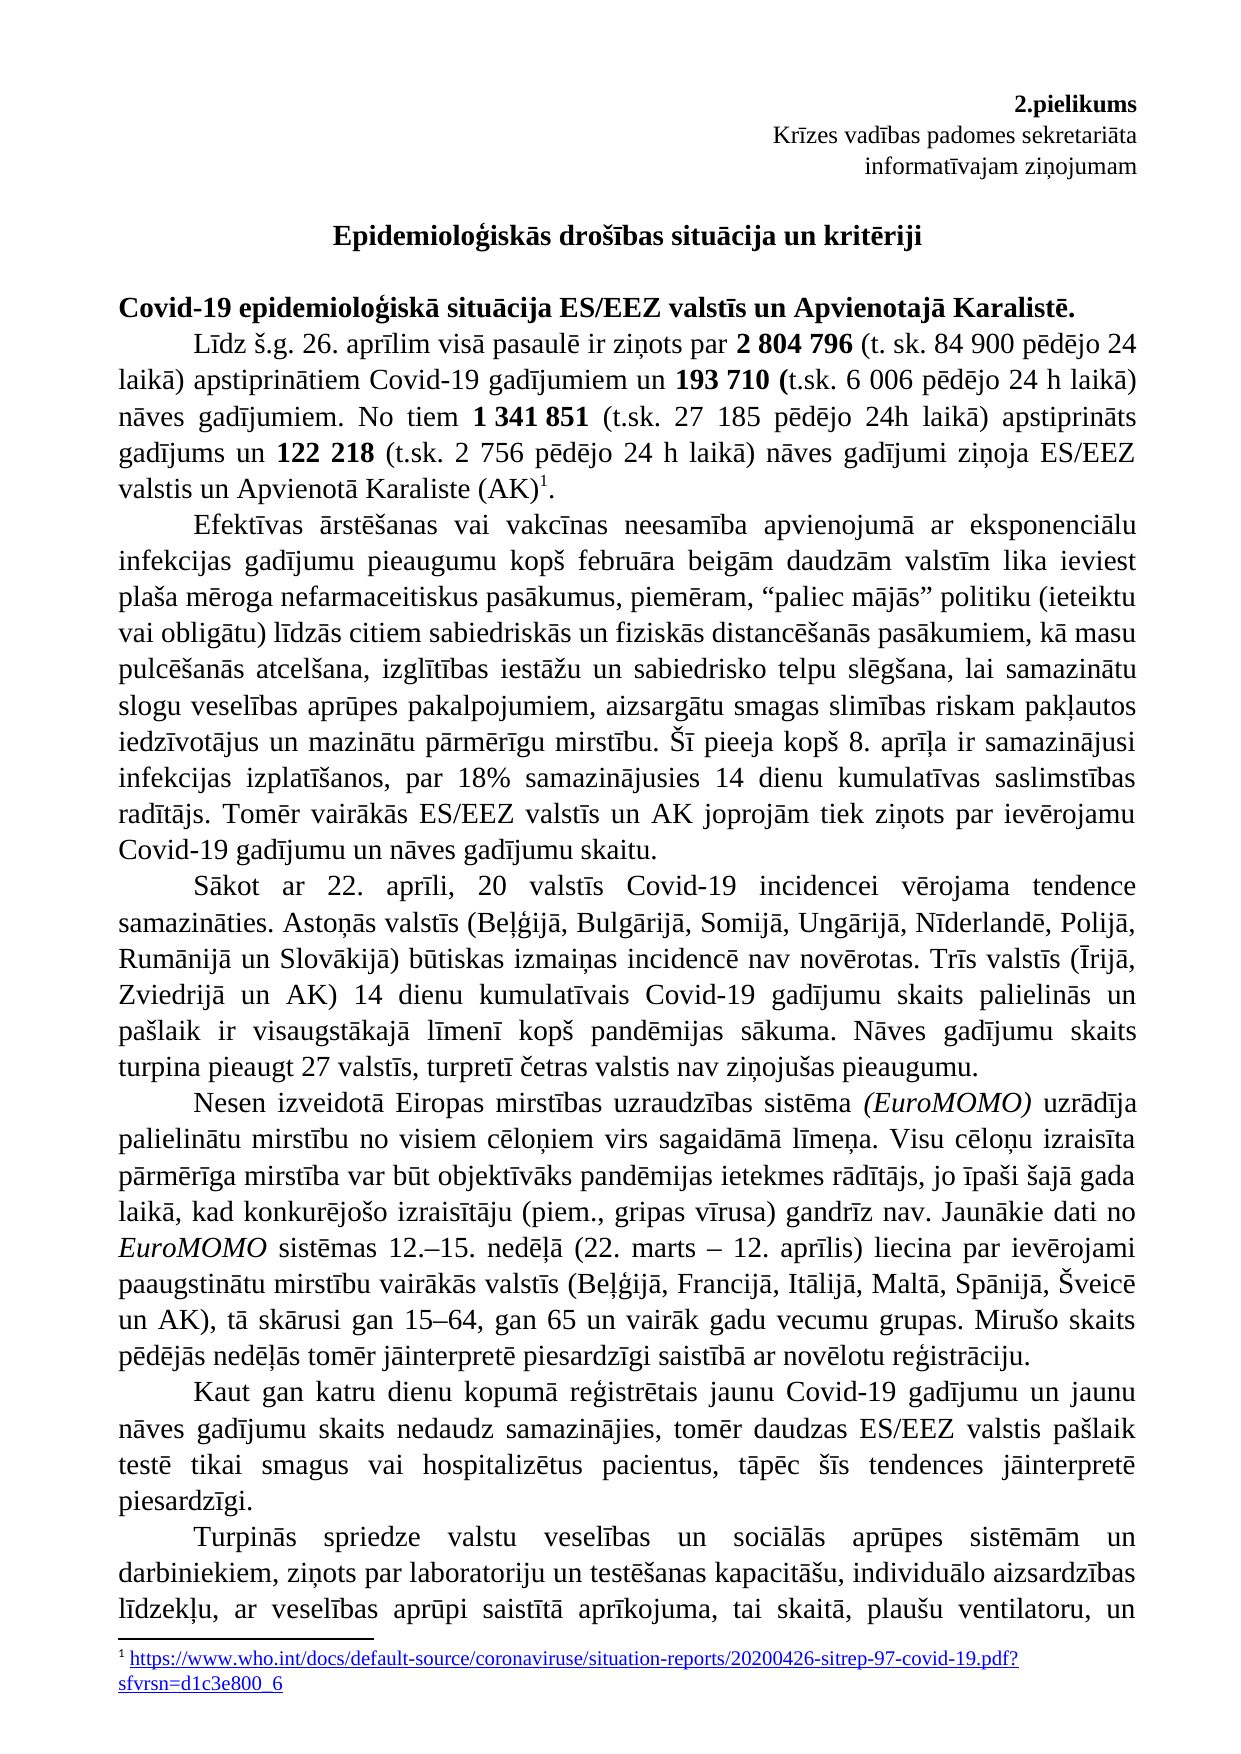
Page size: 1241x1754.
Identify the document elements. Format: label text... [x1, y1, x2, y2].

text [118, 1519, 1137, 1625]
text Kaut gan katru dienu kopumā reģistrētais jaunu Covid-19 gadījumu un jaunu nāves gadījumu skaits nedaudz samazinājies, tomēr daudzas ES/EEZ valstis pašlaik testē tikai smagus vai hospitalizētus pacientus, tāpēc šīs tendences jāinterpretē piesardzīgi. [118, 1374, 1137, 1517]
text Krīzes vadības padomes sekretariāta [118, 120, 1137, 148]
text Sākot ar 22. aprīli, 20 valstīs Covid-19 incidencei vērojama tendence samazināties. Astoņās valstīs (Beļģijā, Bulgārijā, Somijā, Ungārijā, Nīderlandē, Polijā, Rumānijā un Slovākijā) būtiskas izmaiņas incidencē nav novērotas. Trīs valstīs (Īrijā, Zviedrijā un AK) 14 dienu kumulatīvais Covid-19 gadījumu skaits palielinās un pašlaik ir visaugstākajā līmenī kopš pandēmijas sākuma. Nāves gadījumu skaits turpina pieaugt 27 valstīs, turpretī četras valstis nav ziņojušas pieaugumu. [118, 868, 1137, 1083]
text Efektīvas ārstēšanas vai vakcīnas neesamība apvienojumā ar eksponenciālu infekcijas gadījumu pieaugumu kopš februāra beigām daudzām valstīm lika ieviest plaša mēroga nefarmaceitiskus pasākumus, piemēram, “paliec mājās” politiku (ieteiktu vai obligātu) līdzās citiem sabiedriskās un fiziskās distancēšanās pasākumiem, kā masu pulcēšanās atcelšana, izglītības iestāžu un sabiedrisko telpu slēgšana, lai samazinātu slogu veselības aprūpes pakalpojumiem, aizsargātu smagas slimības riskam pakļautos iedzīvotājus un mazinātu pārmērīgu mirstību. Šī pieeja kopš 8. aprīļa ir samazinājusi infekcijas izplatīšanos, par 18% samazinājusies 14 dienu kumulatīvas saslimstības radītājs. Tomēr vairākās ES/EEZ valstīs un AK joprojām tiek ziņots par ievērojamu Covid-19 gadījumu un nāves gadījumu skaitu. [118, 507, 1137, 866]
text Epidemioloģiskās drošības situācija un kritēriji [118, 218, 1137, 251]
text Nesen izveidotā Eiropas mirstības uzraudzības sistēma (EuroMOMO) uzrādīja palielinātu mirstību no visiem cēloņiem virs sagaidāmā līmeņa. Visu cēloņu izraisīta pārmērīga mirstība var būt objektīvāks pandēmijas ietekmes rādītājs, jo īpaši šajā gada laikā, kad konkurējošo izraisītāju (piem., gripas vīrusa) gandrīz nav. Jaunākie dati no EuroMOMO sistēmas 12.–15. nedēļā (22. marts – 12. aprīlis) liecina par ievērojami paaugstinātu mirstību vairākās valstīs (Beļģijā, Francijā, Itālijā, Maltā, Spānijā, Šveicē un AK), tā skārusi gan 15–64, gan 65 un vairāk gadu vecumu grupas. Mirušo skaits pēdējās nedēļās tomēr jāinterpretē piesardzīgi saistībā ar novēlotu reģistrāciju. [118, 1085, 1137, 1372]
text 2.pielikums [118, 89, 1137, 117]
text Covid-19 epidemioloģiskā situācija ES/EEZ valstīs un Apvienotajā Karalistē. [118, 290, 1137, 324]
text informatīvajam ziņojumam [118, 151, 1137, 179]
text Līdz š.g. 26. aprīlim visā pasaulē ir ziņots par 2 804 796 (t. sk. 84 900 pēdējo 24 laikā) apstiprinātiem Covid-19 gadījumiem un 193 710 (t.sk. 6 006 pēdējo 24 h laikā) nāves gadījumiem. No tiem 1 341 851 (t.sk. 27 185 pēdējo 24h laikā) apstiprināts gadījums un 122 218 (t.sk. 2 756 pēdējo 24 h laikā) nāves gadījumi ziņoja ES/EEZ valstis un Apvienotā Karaliste (AK). [118, 326, 1137, 504]
